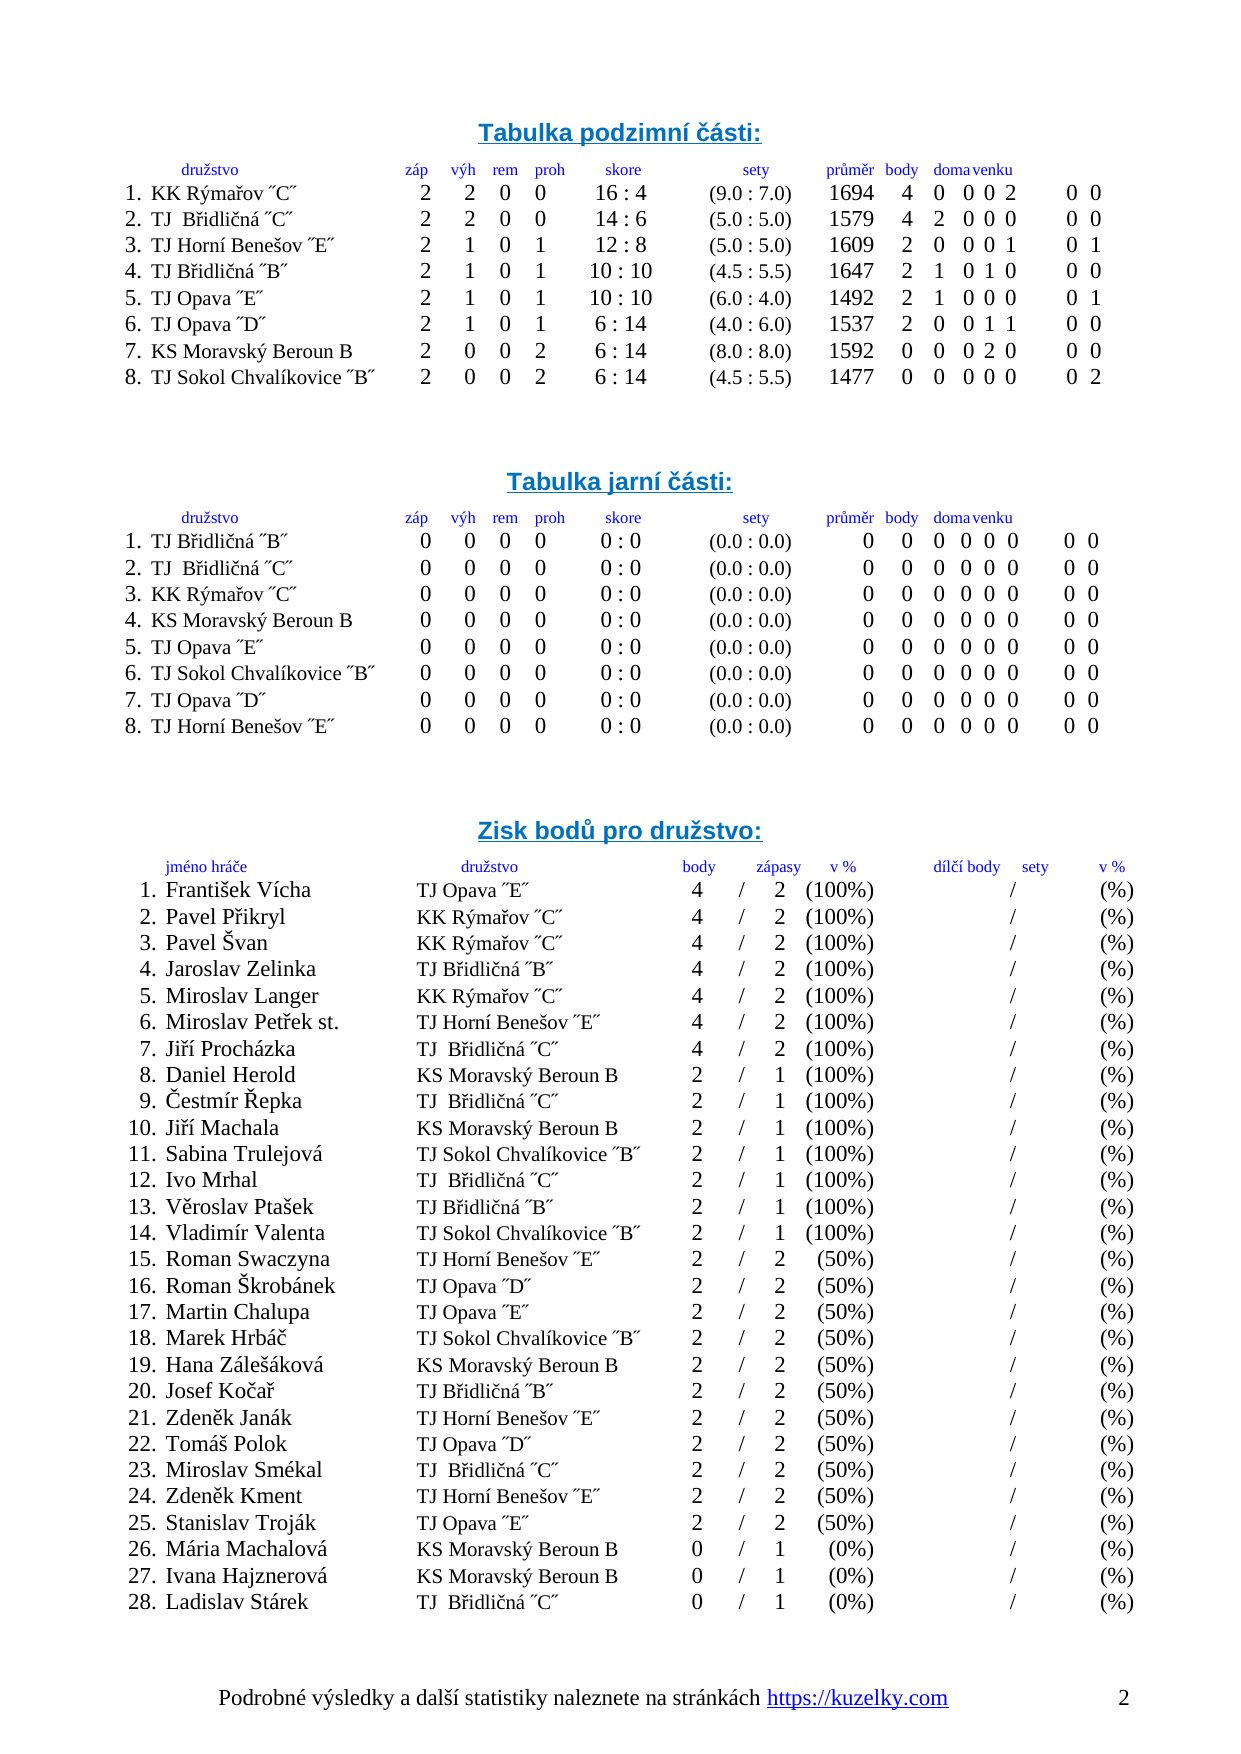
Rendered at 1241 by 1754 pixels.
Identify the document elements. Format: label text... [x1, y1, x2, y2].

text 19. Hana Zálešáková KS Moravský Beroun B 2 / 2 (50%) / (%) [106, 1351, 1134, 1377]
text 2. Pavel Přikryl KK Rýmařov ˝C˝ 4 / 2 (100%) / (%) [106, 903, 1134, 929]
text 15. Roman Swaczyna TJ Horní Benešov ˝E˝ 2 / 2 (50%) / (%) [106, 1245, 1134, 1272]
text 1. TJ Břidličná ˝B˝ 0 0 0 0 0 : 0 (0.0 : 0.0) 0 0 0 0 0 0 0 0 [106, 527, 1134, 554]
text 18. Marek Hrbáč TJ Sokol Chvalíkovice ˝B˝ 2 / 2 (50%) / (%) [106, 1324, 1134, 1351]
text 27. Ivana Hajznerová KS Moravský Beroun B 0 / 1 (0%) / (%) [106, 1562, 1134, 1588]
text 8. Daniel Herold KS Moravský Beroun B 2 / 1 (100%) / (%) [106, 1061, 1134, 1087]
text 8. TJ Horní Benešov ˝E˝ 0 0 0 0 0 : 0 (0.0 : 0.0) 0 0 0 0 0 0 0 0 [106, 712, 1134, 738]
text 4. TJ Břidličná ˝B˝ 2 1 0 1 10 : 10 (4.5 : 5.5) 1647 2 1 0 1 0 0 0 [106, 258, 1134, 284]
text 24. Zdeněk Kment TJ Horní Benešov ˝E˝ 2 / 2 (50%) / (%) [106, 1483, 1134, 1509]
text družstvo záp výh rem proh skore sety průměr body doma venku [106, 508, 1134, 527]
text 2. TJ Břidličná ˝C˝ 0 0 0 0 0 : 0 (0.0 : 0.0) 0 0 0 0 0 0 0 0 [106, 554, 1134, 580]
text 1. František Vícha TJ Opava ˝E˝ 4 / 2 (100%) / (%) [106, 876, 1134, 903]
text 2. TJ Břidličná ˝C˝ 2 2 0 0 14 : 6 (5.0 : 5.0) 1579 4 2 0 0 0 0 0 [106, 205, 1134, 231]
text 14. Vladimír Valenta TJ Sokol Chvalíkovice ˝B˝ 2 / 1 (100%) / (%) [106, 1219, 1134, 1245]
text 3. Pavel Švan KK Rýmařov ˝C˝ 4 / 2 (100%) / (%) [106, 929, 1134, 956]
text 22. Tomáš Polok TJ Opava ˝D˝ 2 / 2 (50%) / (%) [106, 1430, 1134, 1456]
text 4. Jaroslav Zelinka TJ Břidličná ˝B˝ 4 / 2 (100%) / (%) [106, 956, 1134, 982]
text Tabulka jarní části: [94, 467, 1145, 496]
text 20. Josef Kočař TJ Břidličná ˝B˝ 2 / 2 (50%) / (%) [106, 1377, 1134, 1403]
text 4. KS Moravský Beroun B 0 0 0 0 0 : 0 (0.0 : 0.0) 0 0 0 0 0 0 0 0 [106, 607, 1134, 633]
text 8. TJ Sokol Chvalíkovice ˝B˝ 2 0 0 2 6 : 14 (4.5 : 5.5) 1477 0 0 0 0 0 0 2 [106, 363, 1134, 389]
text Tabulka podzimní části: [94, 118, 1145, 147]
text 10. Jiří Machala KS Moravský Beroun B 2 / 1 (100%) / (%) [106, 1114, 1134, 1140]
text 3. TJ Horní Benešov ˝E˝ 2 1 0 1 12 : 8 (5.0 : 5.0) 1609 2 0 0 0 1 0 1 [106, 231, 1134, 258]
text 26. Mária Machalová KS Moravský Beroun B 0 / 1 (0%) / (%) [106, 1535, 1134, 1562]
text Zisk bodů pro družstvo: [94, 816, 1145, 845]
text 13. Věroslav Ptašek TJ Břidličná ˝B˝ 2 / 1 (100%) / (%) [106, 1193, 1134, 1219]
text 21. Zdeněk Janák TJ Horní Benešov ˝E˝ 2 / 2 (50%) / (%) [106, 1403, 1134, 1430]
text 12. Ivo Mrhal TJ Břidličná ˝C˝ 2 / 1 (100%) / (%) [106, 1166, 1134, 1193]
text jméno hráče družstvo body zápasy v % dílčí body sety v % [106, 857, 1134, 876]
text 5. TJ Opava ˝E˝ 0 0 0 0 0 : 0 (0.0 : 0.0) 0 0 0 0 0 0 0 0 [106, 633, 1134, 659]
text 28. Ladislav Stárek TJ Břidličná ˝C˝ 0 / 1 (0%) / (%) [106, 1588, 1134, 1614]
text družstvo záp výh rem proh skore sety průměr body doma venku [106, 159, 1134, 178]
text 3. KK Rýmařov ˝C˝ 0 0 0 0 0 : 0 (0.0 : 0.0) 0 0 0 0 0 0 0 0 [106, 580, 1134, 607]
text 7. TJ Opava ˝D˝ 0 0 0 0 0 : 0 (0.0 : 0.0) 0 0 0 0 0 0 0 0 [106, 686, 1134, 712]
text 7. KS Moravský Beroun B 2 0 0 2 6 : 14 (8.0 : 8.0) 1592 0 0 0 2 0 0 0 [106, 337, 1134, 363]
text 6. TJ Opava ˝D˝ 2 1 0 1 6 : 14 (4.0 : 6.0) 1537 2 0 0 1 1 0 0 [106, 310, 1134, 337]
text 5. TJ Opava ˝E˝ 2 1 0 1 10 : 10 (6.0 : 4.0) 1492 2 1 0 0 0 0 1 [106, 284, 1134, 310]
text 11. Sabina Trulejová TJ Sokol Chvalíkovice ˝B˝ 2 / 1 (100%) / (%) [106, 1140, 1134, 1166]
text 6. TJ Sokol Chvalíkovice ˝B˝ 0 0 0 0 0 : 0 (0.0 : 0.0) 0 0 0 0 0 0 0 0 [106, 659, 1134, 686]
text 23. Miroslav Smékal TJ Břidličná ˝C˝ 2 / 2 (50%) / (%) [106, 1456, 1134, 1483]
text 16. Roman Škrobánek TJ Opava ˝D˝ 2 / 2 (50%) / (%) [106, 1272, 1134, 1298]
text 9. Čestmír Řepka TJ Břidličná ˝C˝ 2 / 1 (100%) / (%) [106, 1087, 1134, 1114]
text 7. Jiří Procházka TJ Břidličná ˝C˝ 4 / 2 (100%) / (%) [106, 1034, 1134, 1061]
text 25. Stanislav Troják TJ Opava ˝E˝ 2 / 2 (50%) / (%) [106, 1509, 1134, 1535]
text 1. KK Rýmařov ˝C˝ 2 2 0 0 16 : 4 (9.0 : 7.0) 1694 4 0 0 0 2 0 0 [106, 178, 1134, 205]
text 6. Miroslav Petřek st. TJ Horní Benešov ˝E˝ 4 / 2 (100%) / (%) [106, 1008, 1134, 1034]
text 17. Martin Chalupa TJ Opava ˝E˝ 2 / 2 (50%) / (%) [106, 1298, 1134, 1324]
text 5. Miroslav Langer KK Rýmařov ˝C˝ 4 / 2 (100%) / (%) [106, 982, 1134, 1008]
